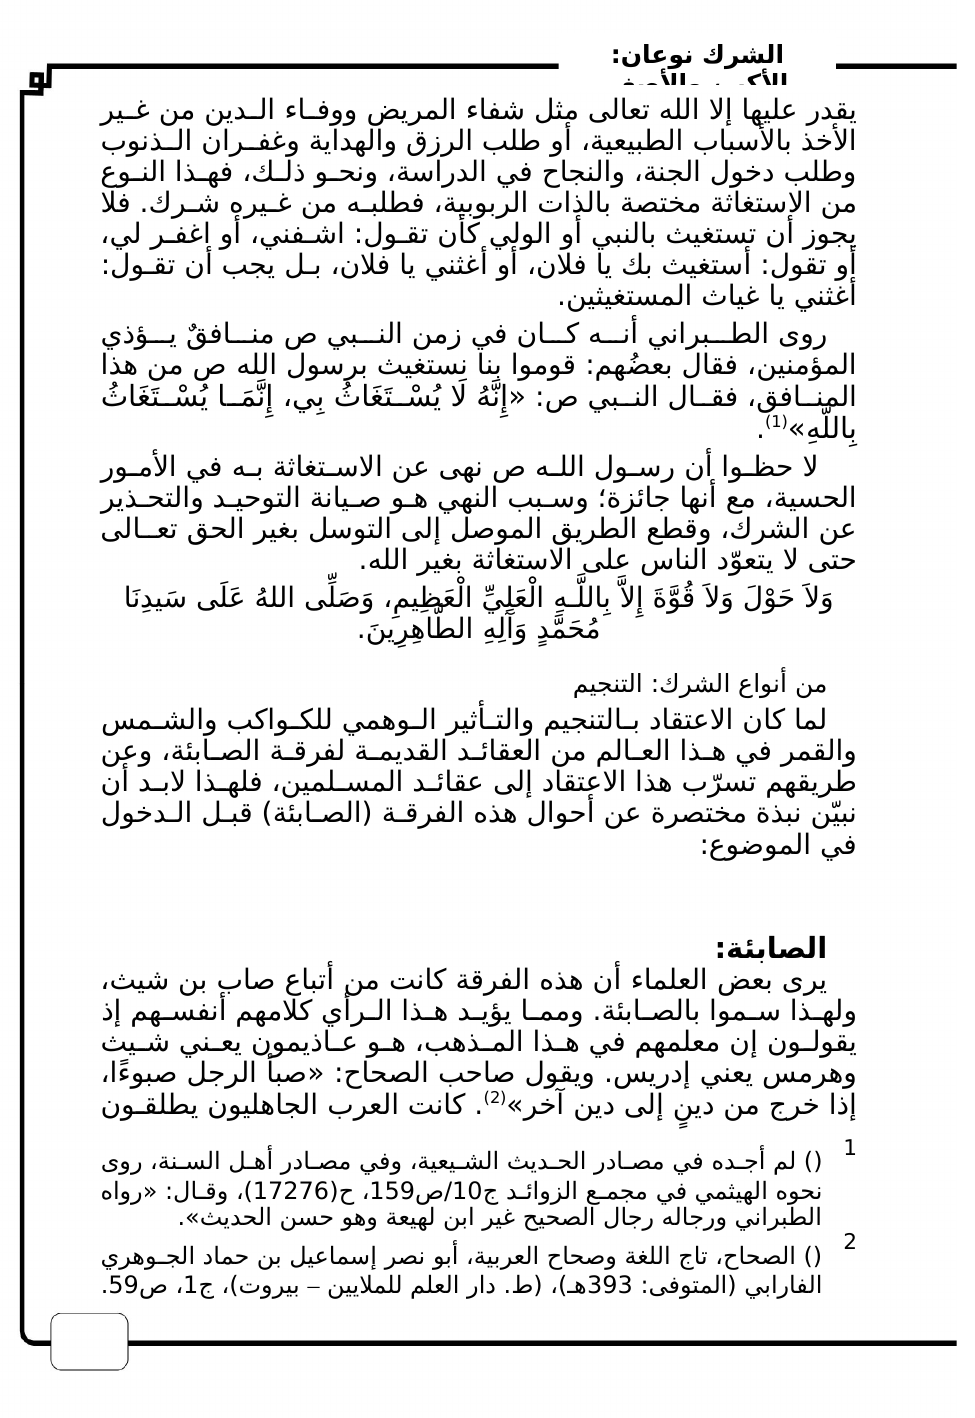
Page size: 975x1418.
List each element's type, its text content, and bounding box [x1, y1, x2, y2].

text من أنواع الشرك: التنجيم [100, 669, 857, 699]
text روى الطبراني أنه كان في زمن النبي ص منافقٌ يؤذي المؤمنين، فقال بعضُهم: قوموا بنا نستغيث برسول الله ص من هذا المنافق، فقال النبي ص: «إِنَّهُ لَا يُسْتَغَاثُ بِي، إِنَّمَا يُسْتَغَاثُ بِاللَّهِ»(). [100, 319, 857, 445]
text لما كان الاعتقاد بالتنجيم والتأثير الوهمي للكواكب والشمس والقمر في هذا العالم من العقائد القديمة لفرقة الصابئة، وعن طريقهم تسرّب هذا الاعتقاد إلى عقائد المسلمين، فلهذا لابد أن نبيّن نبذة مختصرة عن أحوال هذه الفرقة (الصابئة) قبل الدخول في الموضوع: [100, 705, 857, 861]
text وَلاَ حَوْلَ وَلاَ قُوَّةَ إِلاَّ بِاللَّـهِ الْعَلِيِّ الْعَظِیمِ، وَصَلِّى اللهُ عَلَى سَیدِنَا مُحَمَّدٍ وَآلِهِ الطَّاهِرِینَ. [100, 582, 857, 644]
text الصابئة: [100, 933, 857, 965]
picture [0, 0, 957, 1418]
text لا حظوا أن رسول الله ص نهى عن الاستغاثة به في الأمور الحسية، مع أنها جائزة؛ وسبب النهي هو صيانة التوحيد والتحذير عن الشرك، وقطع الطريق الموصل إلى التوسل بغير الحق تعالى حتى لا يتعوّد الناس على الاستغاثة بغير الله. [100, 452, 857, 576]
